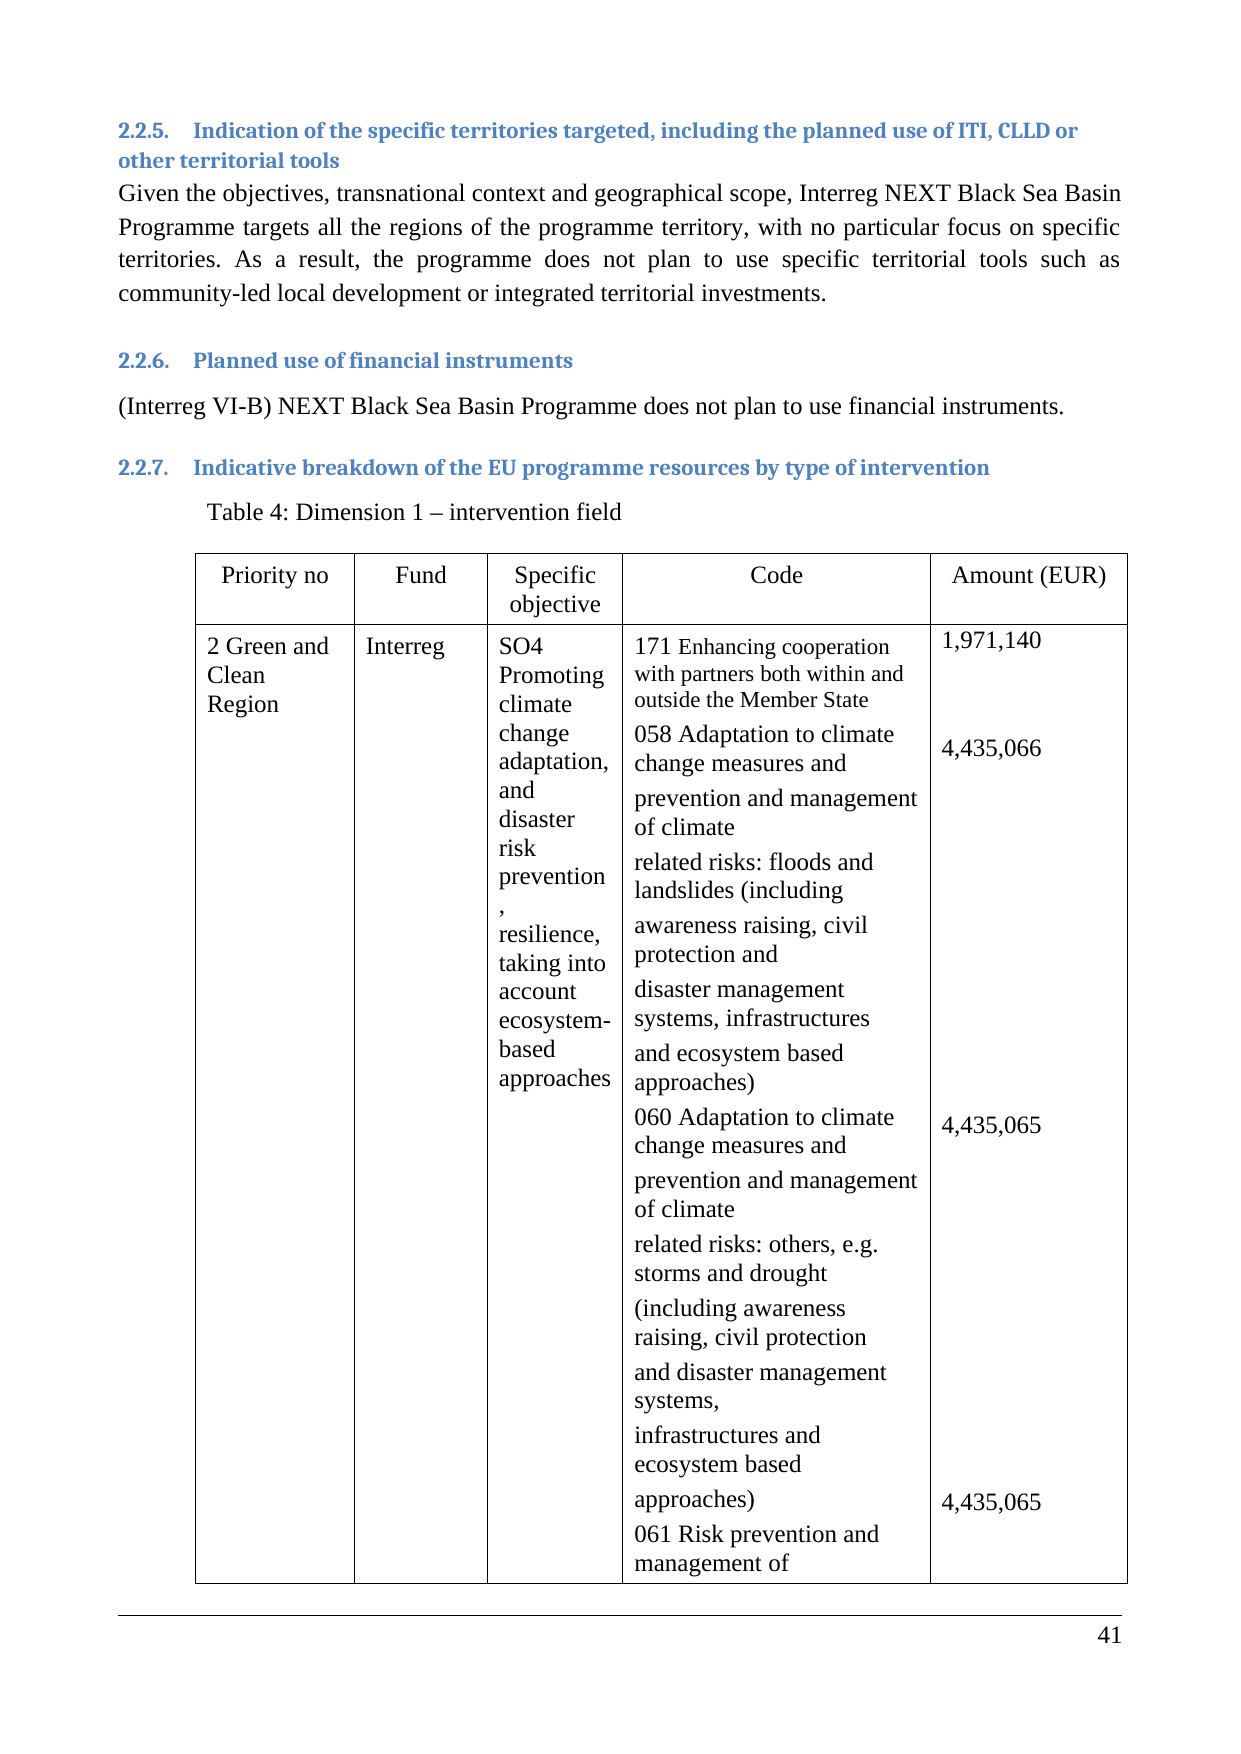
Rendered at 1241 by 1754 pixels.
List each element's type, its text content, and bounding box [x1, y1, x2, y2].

table_header Code [623, 554, 930, 624]
table_header Priority no [196, 554, 354, 624]
subtitle 2.2.7. Indicative breakdown of the EU programme resources by type of intervention [118, 455, 1122, 481]
subtitle 2.2.6. Planned use of financial instruments [118, 348, 1122, 374]
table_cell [931, 625, 1127, 1583]
text Table 4: Dimension 1 – intervention field [207, 497, 1122, 526]
table_header Fund [355, 554, 487, 624]
text Given the objectives, transnational context and geographical scope, Interreg NEXT Black Sea Basin Programme targets all the regions of the programme territory, with no particular focus on specific territories. As a result, the programme does not plan to use specific territorial tools such as community-led local development or integrated territorial investments. [118, 178, 1122, 306]
text (Interreg VI-B) NEXT Black Sea Basin Programme does not plan to use financial instruments. [118, 391, 1122, 419]
table_header Specific objective [488, 554, 622, 624]
subtitle 2.2.5. Indication of the specific territories targeted, including the planned use of ITI, CLLD or other territorial tools [118, 118, 1122, 175]
table_header Amount (EUR) [931, 554, 1127, 624]
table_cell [488, 625, 622, 1583]
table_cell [196, 625, 354, 1583]
table_cell Interreg [355, 625, 487, 1583]
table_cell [623, 625, 930, 1583]
